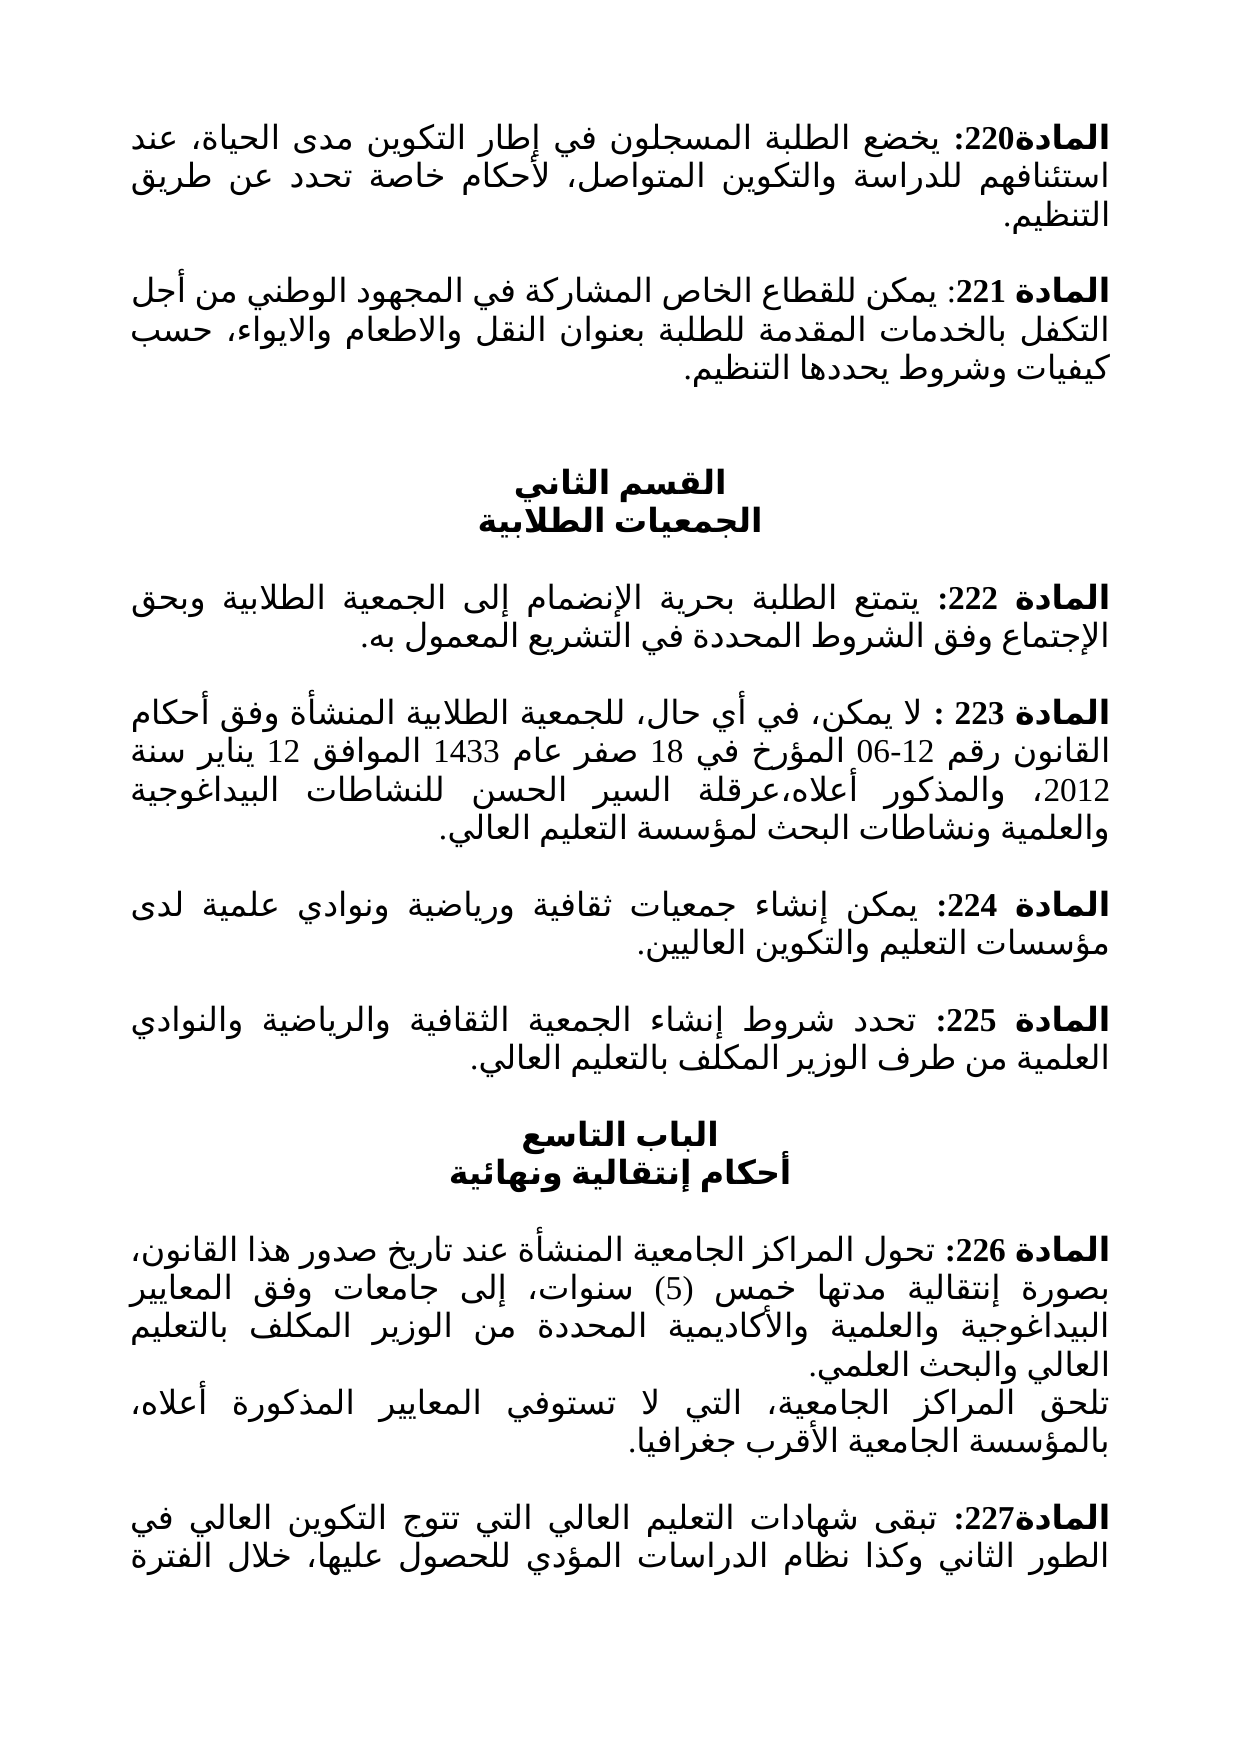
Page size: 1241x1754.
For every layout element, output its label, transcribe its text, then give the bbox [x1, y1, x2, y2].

text المادة 223 : لا يمكن، في أي حال، للجمعية الطلابية المنشأة وفق أحكام القانون رقم 12-06 المؤرخ في 18 صفر عام 1433 الموافق 12 يناير سنة 2012، والمذكور أعلاه،عرقلة السير الحسن للنشاطات البيداغوجية والعلمية ونشاطات البحث لمؤسسة التعليم العالي. [130, 693, 1110, 846]
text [130, 1498, 1110, 1575]
text أحكام إنتقالية ونهائية [130, 1153, 1110, 1191]
text المادة 224: يمكن إنشاء جمعيات ثقافية ورياضية ونوادي علمية لدى مؤسسات التعليم والتكوين العاليين. [130, 885, 1110, 961]
text المادة 222: يتمتع الطلبة بحرية الإنضمام إلى الجمعية الطلابية وبحق الإجتماع وفق الشروط المحددة في التشريع المعمول به. [130, 578, 1110, 655]
text الجمعيات الطلابية [130, 501, 1110, 540]
text تلحق المراكز الجامعية، التي لا تستوفي المعايير المذكورة أعلاه، بالمؤسسة الجامعية الأقرب جغرافيا. [130, 1383, 1110, 1460]
text المادة 226: تحول المراكز الجامعية المنشأة عند تاريخ صدور هذا القانون، بصورة إنتقالية مدتها خمس (5) سنوات، إلى جامعات وفق المعايير البيداغوجية والعلمية والأكاديمية المحددة من الوزير المكلف بالتعليم العالي والبحث العلمي. [130, 1230, 1110, 1383]
text القسم الثاني [130, 463, 1110, 501]
text الباب التاسع [130, 1115, 1110, 1153]
text المادة 225: تحدد شروط إنشاء الجمعية الثقافية والرياضية والنوادي العلمية من طرف الوزير المكلف بالتعليم العالي. [130, 1000, 1110, 1076]
text المادة220: يخضع الطلبة المسجلون في إطار التكوين مدى الحياة، عند استئنافهم للدراسة والتكوين المتواصل، لأحكام خاصة تحدد عن طريق التنظيم. [130, 118, 1110, 233]
text المادة 221: يمكن للقطاع الخاص المشاركة في المجهود الوطني من أجل التكفل بالخدمات المقدمة للطلبة بعنوان النقل والاطعام والايواء، حسب كيفيات وشروط يحددها التنظيم. [130, 271, 1110, 386]
